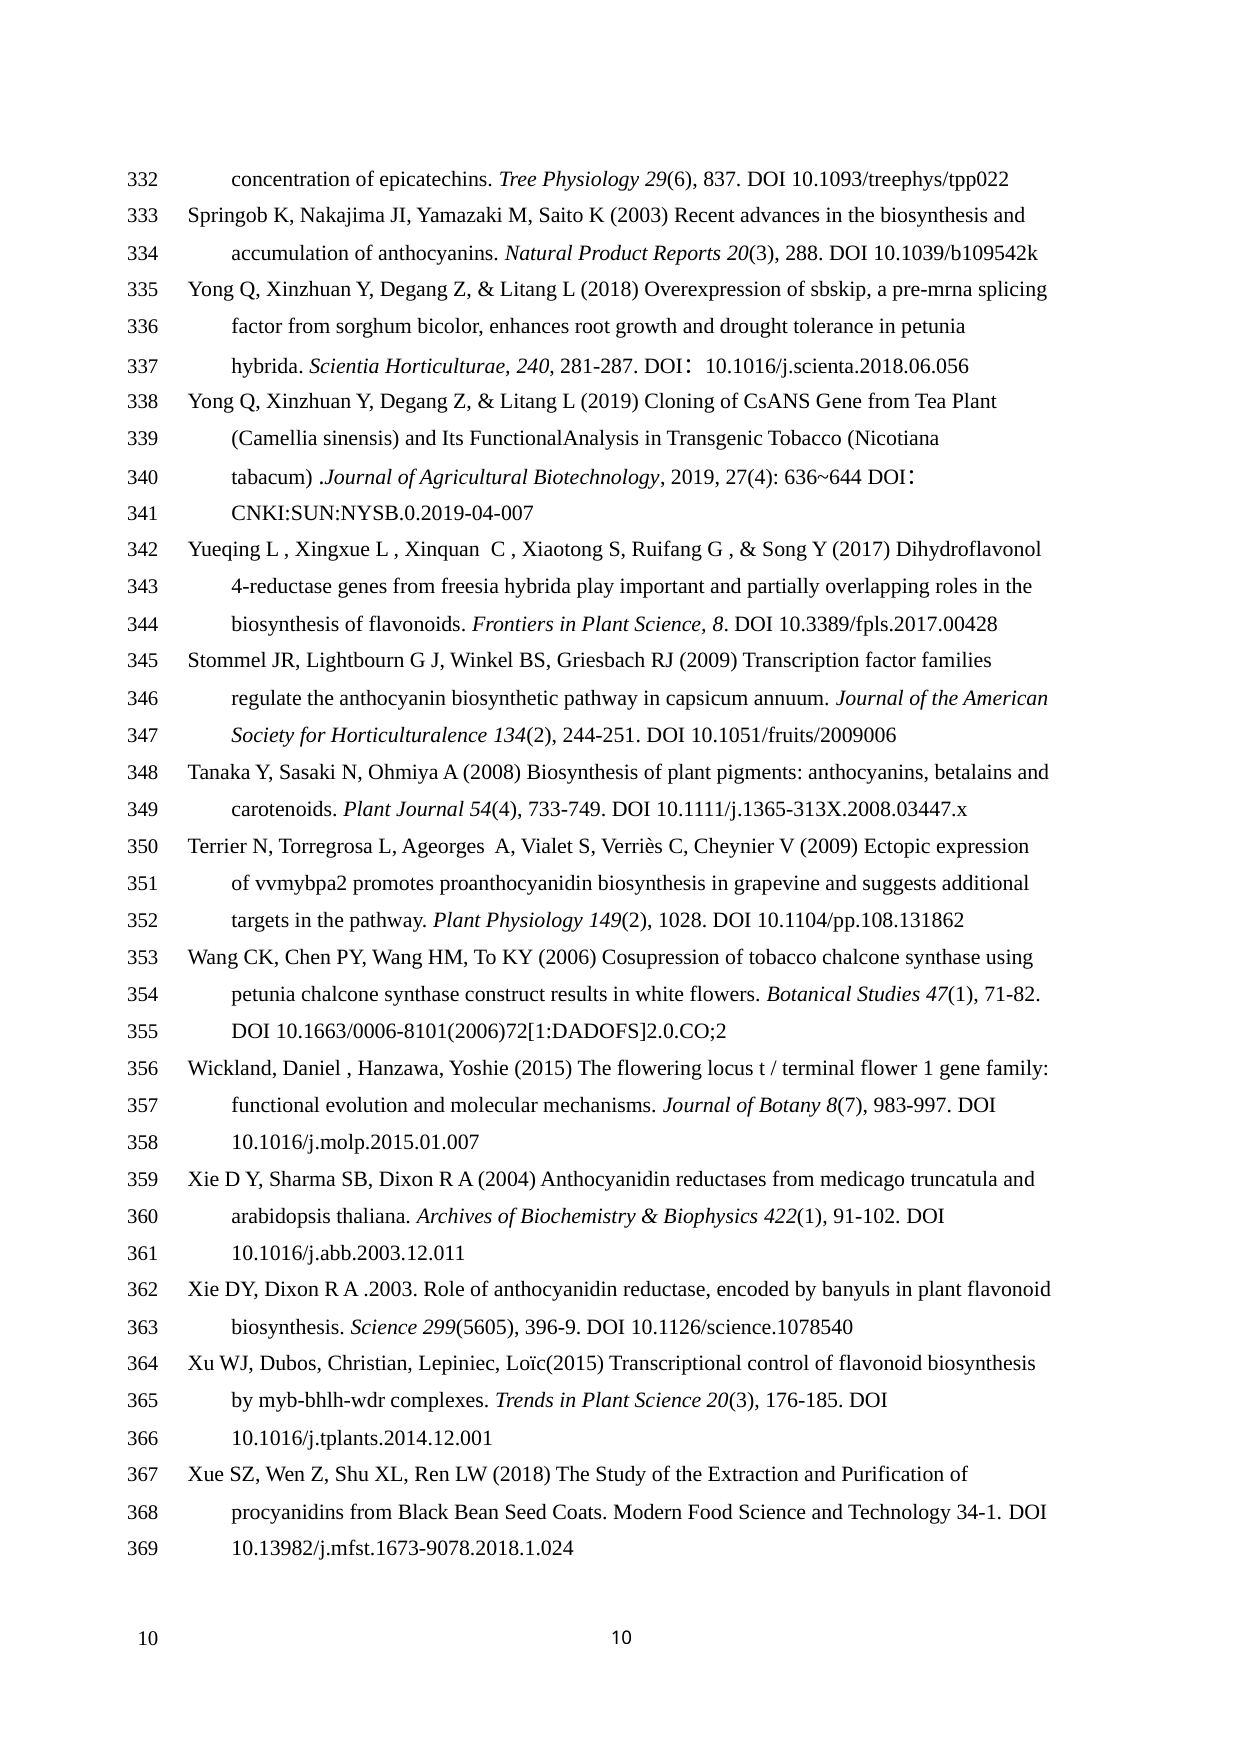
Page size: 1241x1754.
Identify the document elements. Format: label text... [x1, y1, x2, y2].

text Wang CK, Chen PY, Wang HM, To KY (2006) Cosupression of tobacco chalcone synthase using petunia chalcone synthase construct results in white flowers. Botanical Studies 47(1), 71-82. DOI 10.1663/0006-8101(2006)72[1:DADOFS]2.0.CO;2 [187, 940, 1053, 1047]
text Terrier N, Torregrosa L, Ageorges A, Vialet S, Verriès C, Cheynier V (2009) Ectopic expression of vvmybpa2 promotes proanthocyanidin biosynthesis in grapevine and suggests additional targets in the pathway. Plant Physiology 149(2), 1028. DOI 10.1104/pp.108.131862 [187, 829, 1053, 936]
text Springob K, Nakajima JI, Yamazaki M, Saito K (2003) Recent advances in the biosynthesis and accumulation of anthocyanins. Natural Product Reports 20(3), 288. DOI 10.1039/b109542k [187, 199, 1053, 268]
text Wickland, Daniel , Hanzawa, Yoshie (2015) The flowering locus t / terminal flower 1 gene family: functional evolution and molecular mechanisms. Journal of Botany 8(7), 983-997. DOI 10.1016/j.molp.2015.01.007 [187, 1051, 1053, 1158]
text Stommel JR, Lightbourn G J, Winkel BS, Griesbach RJ (2009) Transcription factor families regulate the anthocyanin biosynthetic pathway in capsicum annuum. Journal of the American Society for Horticulturalence 134(2), 244-251. DOI 10.1051/fruits/2009006 [187, 644, 1053, 751]
text Yong Q, Xinzhuan Y, Degang Z, & Litang L (2018) Overexpression of sbskip, a pre-mrna splicing factor from sorghum bicolor, enhances root growth and drought tolerance in petunia hybrida. Scientia Horticulturae, 240, 281-287. DOI：10.1016/j.scienta.2018.06.056 [187, 273, 1053, 380]
text Xu WJ, Dubos, Christian, Lepiniec, Loïc(2015) Transcriptional control of flavonoid biosynthesis by myb-bhlh-wdr complexes. Trends in Plant Science 20(3), 176-185. DOI 10.1016/j.tplants.2014.12.001 [187, 1346, 1053, 1453]
text Tanaka Y, Sasaki N, Ohmiya A (2008) Biosynthesis of plant pigments: anthocyanins, betalains and carotenoids. Plant Journal 54(4), 733-749. DOI 10.1111/j.1365-313X.2008.03447.x [187, 755, 1053, 825]
text Xie DY, Dixon R A .2003. Role of anthocyanidin reductase, encoded by banyuls in plant flavonoid biosynthesis. Science 299(5605), 396-9. DOI 10.1126/science.1078540 [187, 1273, 1053, 1342]
text Yong Q, Xinzhuan Y, Degang Z, & Litang L (2019) Cloning of CsANS Gene from Tea Plant (Camellia sinensis) and Its FunctionalAnalysis in Transgenic Tobacco (Nicotiana tabacum) .Journal of Agricultural Biotechnology, 2019, 27(4): 636~644 DOI：CNKI:SUN:NYSB.0.2019-04-007 [187, 384, 1053, 529]
text Yueqing L , Xingxue L , Xinquan C , Xiaotong S, Ruifang G , & Song Y (2017) Dihydroflavonol 4-reductase genes from freesia hybrida play important and partially overlapping roles in the biosynthesis of flavonoids. Frontiers in Plant Science, 8. DOI 10.3389/fpls.2017.00428 [187, 532, 1053, 639]
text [187, 162, 1053, 194]
text Xue SZ, Wen Z, Shu XL, Ren LW (2018) The Study of the Extraction and Purification of procyanidins from Black Bean Seed Coats. Modern Food Science and Technology 34-1. DOI 10.13982/j.mfst.1673-9078.2018.1.024 [187, 1457, 1053, 1564]
text Xie D Y, Sharma SB, Dixon R A (2004) Anthocyanidin reductases from medicago truncatula and arabidopsis thaliana. Archives of Biochemistry & Biophysics 422(1), 91-102. DOI 10.1016/j.abb.2003.12.011 [187, 1162, 1053, 1269]
